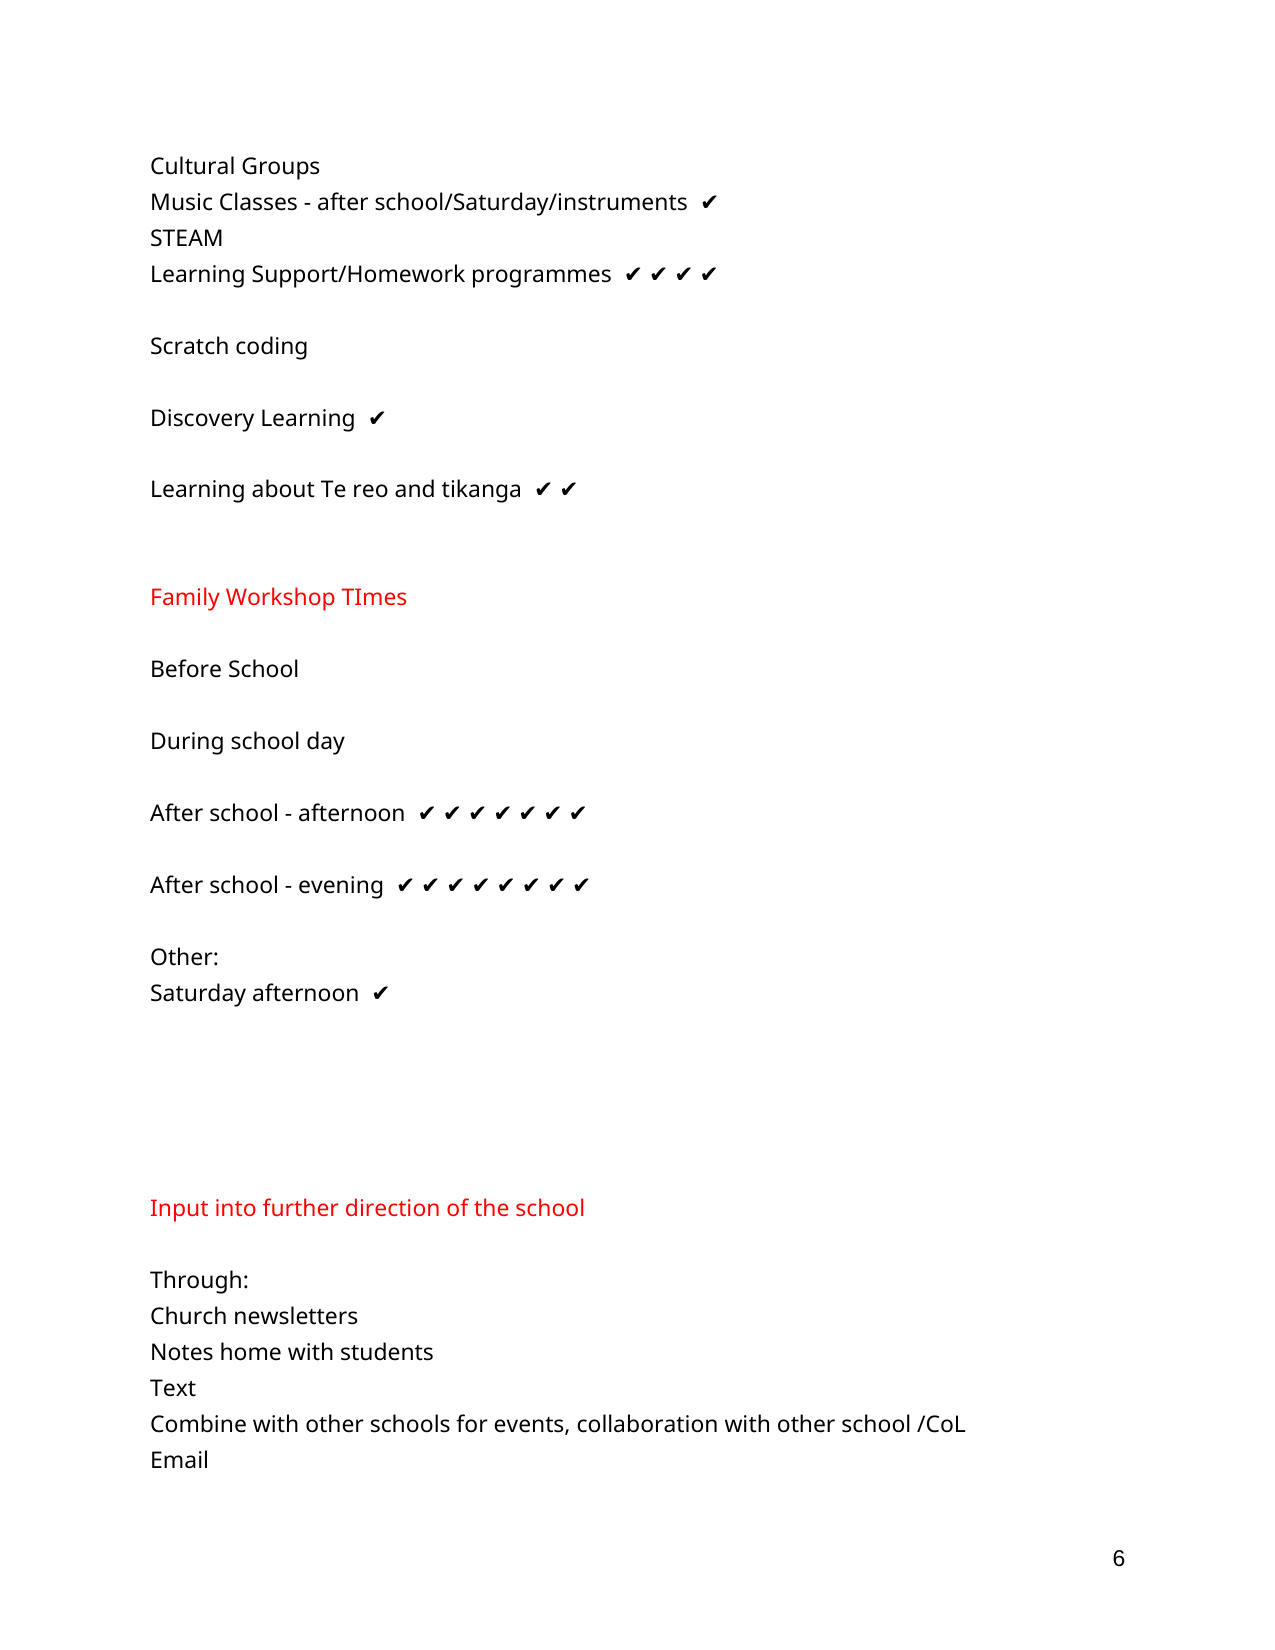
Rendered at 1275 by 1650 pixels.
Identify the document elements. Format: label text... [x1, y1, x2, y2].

text Discovery Learning ✔️ [150, 402, 1125, 433]
text Scratch coding [150, 330, 1125, 361]
text Learning about Te reo and tikanga ✔️ ✔️ [150, 473, 1125, 505]
text Cultural Groups [150, 150, 1125, 181]
text After school - evening ✔️ ✔️ ✔️ ✔️ ✔️ ✔️ ✔️ ✔️ [150, 869, 1125, 900]
text Text [150, 1372, 1125, 1403]
text Before School [150, 653, 1125, 684]
text Other: [150, 941, 1125, 972]
text Email [150, 1444, 1125, 1475]
text Family Workshop TImes [150, 581, 1125, 612]
text Church newsletters [150, 1300, 1125, 1331]
text Saturday afternoon ✔️ [150, 977, 1125, 1008]
text During school day [150, 725, 1125, 756]
text Notes home with students [150, 1336, 1125, 1367]
text After school - afternoon ✔️ ✔️ ✔️ ✔️ ✔️ ✔️ ✔️ [150, 797, 1125, 828]
text Learning Support/Homework programmes ✔️ ✔️ ✔️ ✔️ [150, 258, 1125, 289]
text Combine with other schools for events, collaboration with other school /CoL [150, 1408, 1125, 1439]
text Music Classes - after school/Saturday/instruments ✔️ [150, 186, 1125, 217]
text Input into further direction of the school [150, 1192, 1125, 1223]
text Through: [150, 1264, 1125, 1295]
text STEAM [150, 222, 1125, 253]
